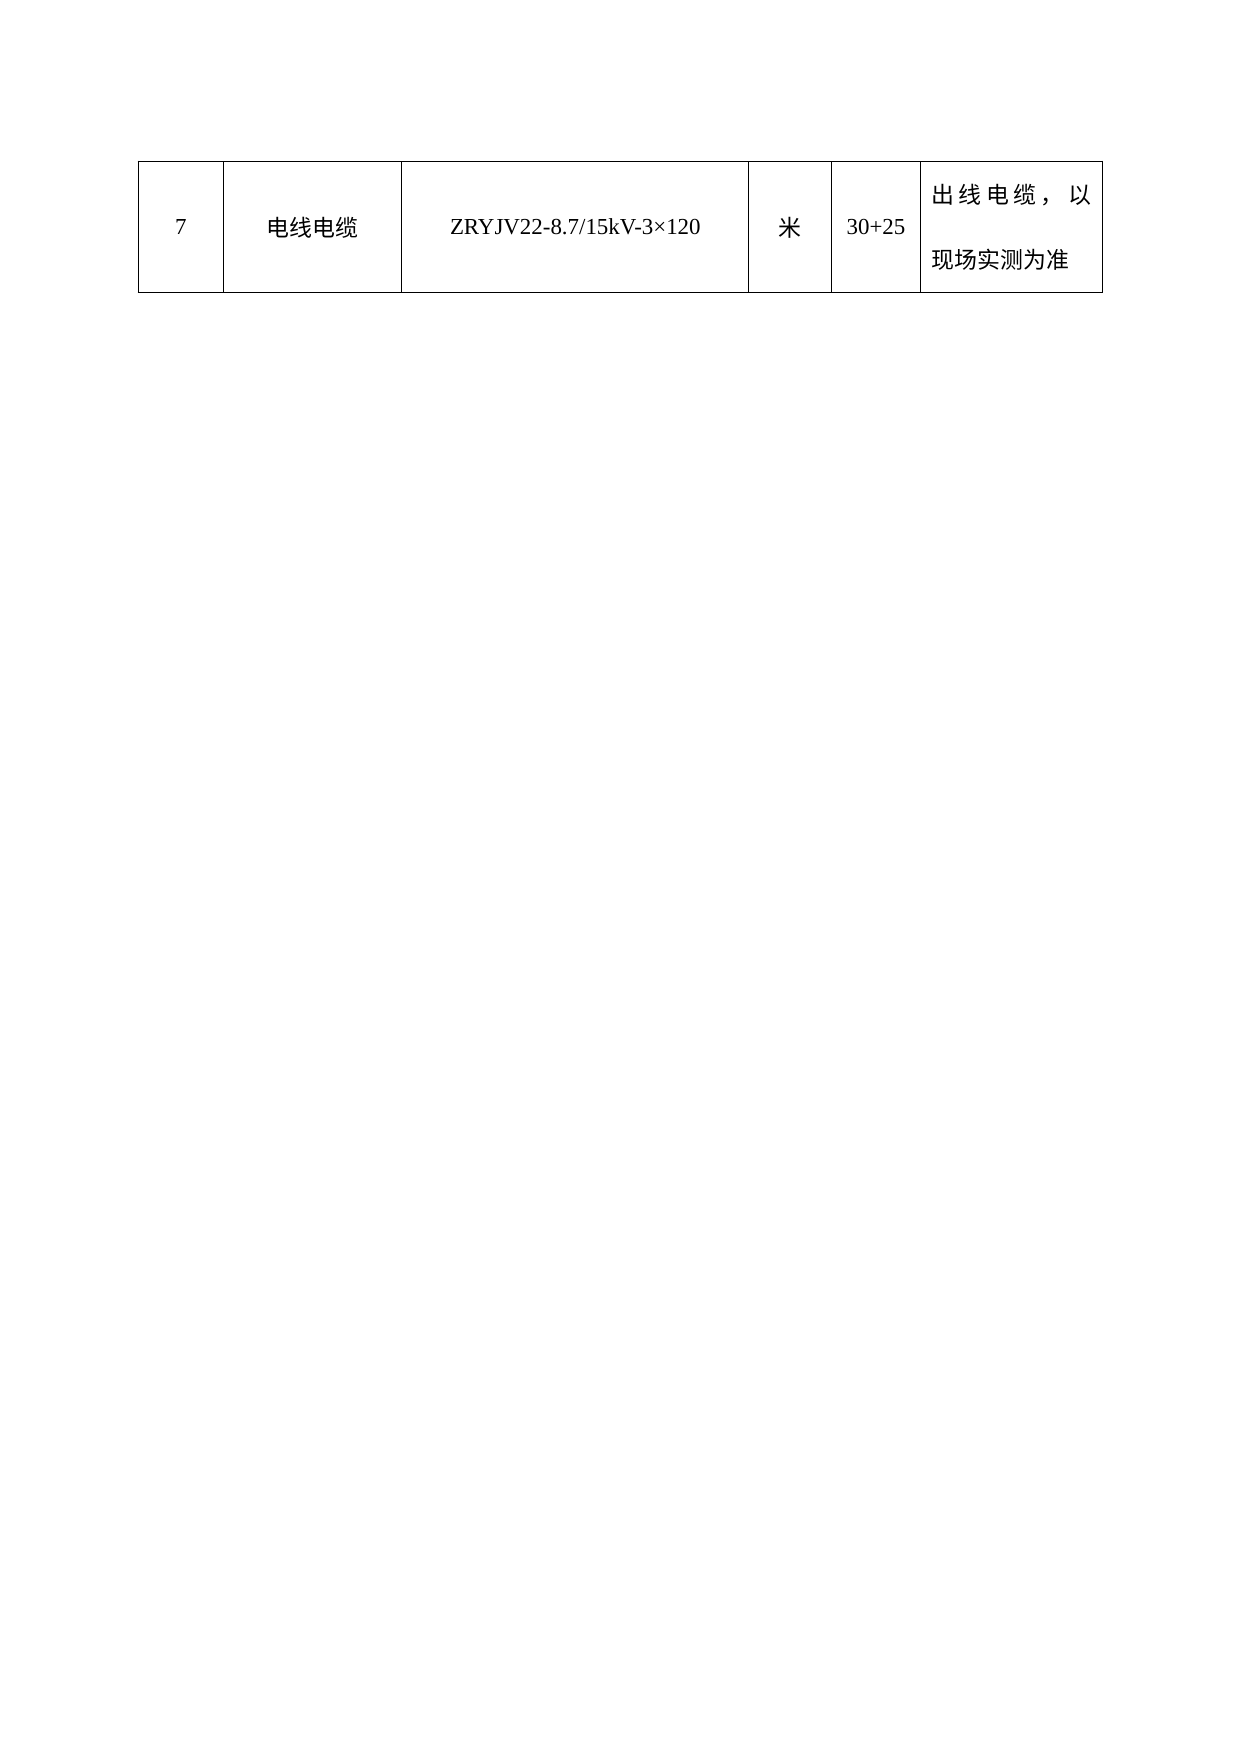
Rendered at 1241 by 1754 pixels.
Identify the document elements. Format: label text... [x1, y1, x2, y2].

table_cell 出线电缆，以现场实测为准 [921, 162, 1102, 292]
table_cell 电线电缆 [224, 162, 401, 292]
table_cell 米 [749, 162, 831, 292]
table_cell 30+25 [832, 162, 920, 292]
table_cell 7 [139, 162, 223, 292]
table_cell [402, 162, 748, 292]
